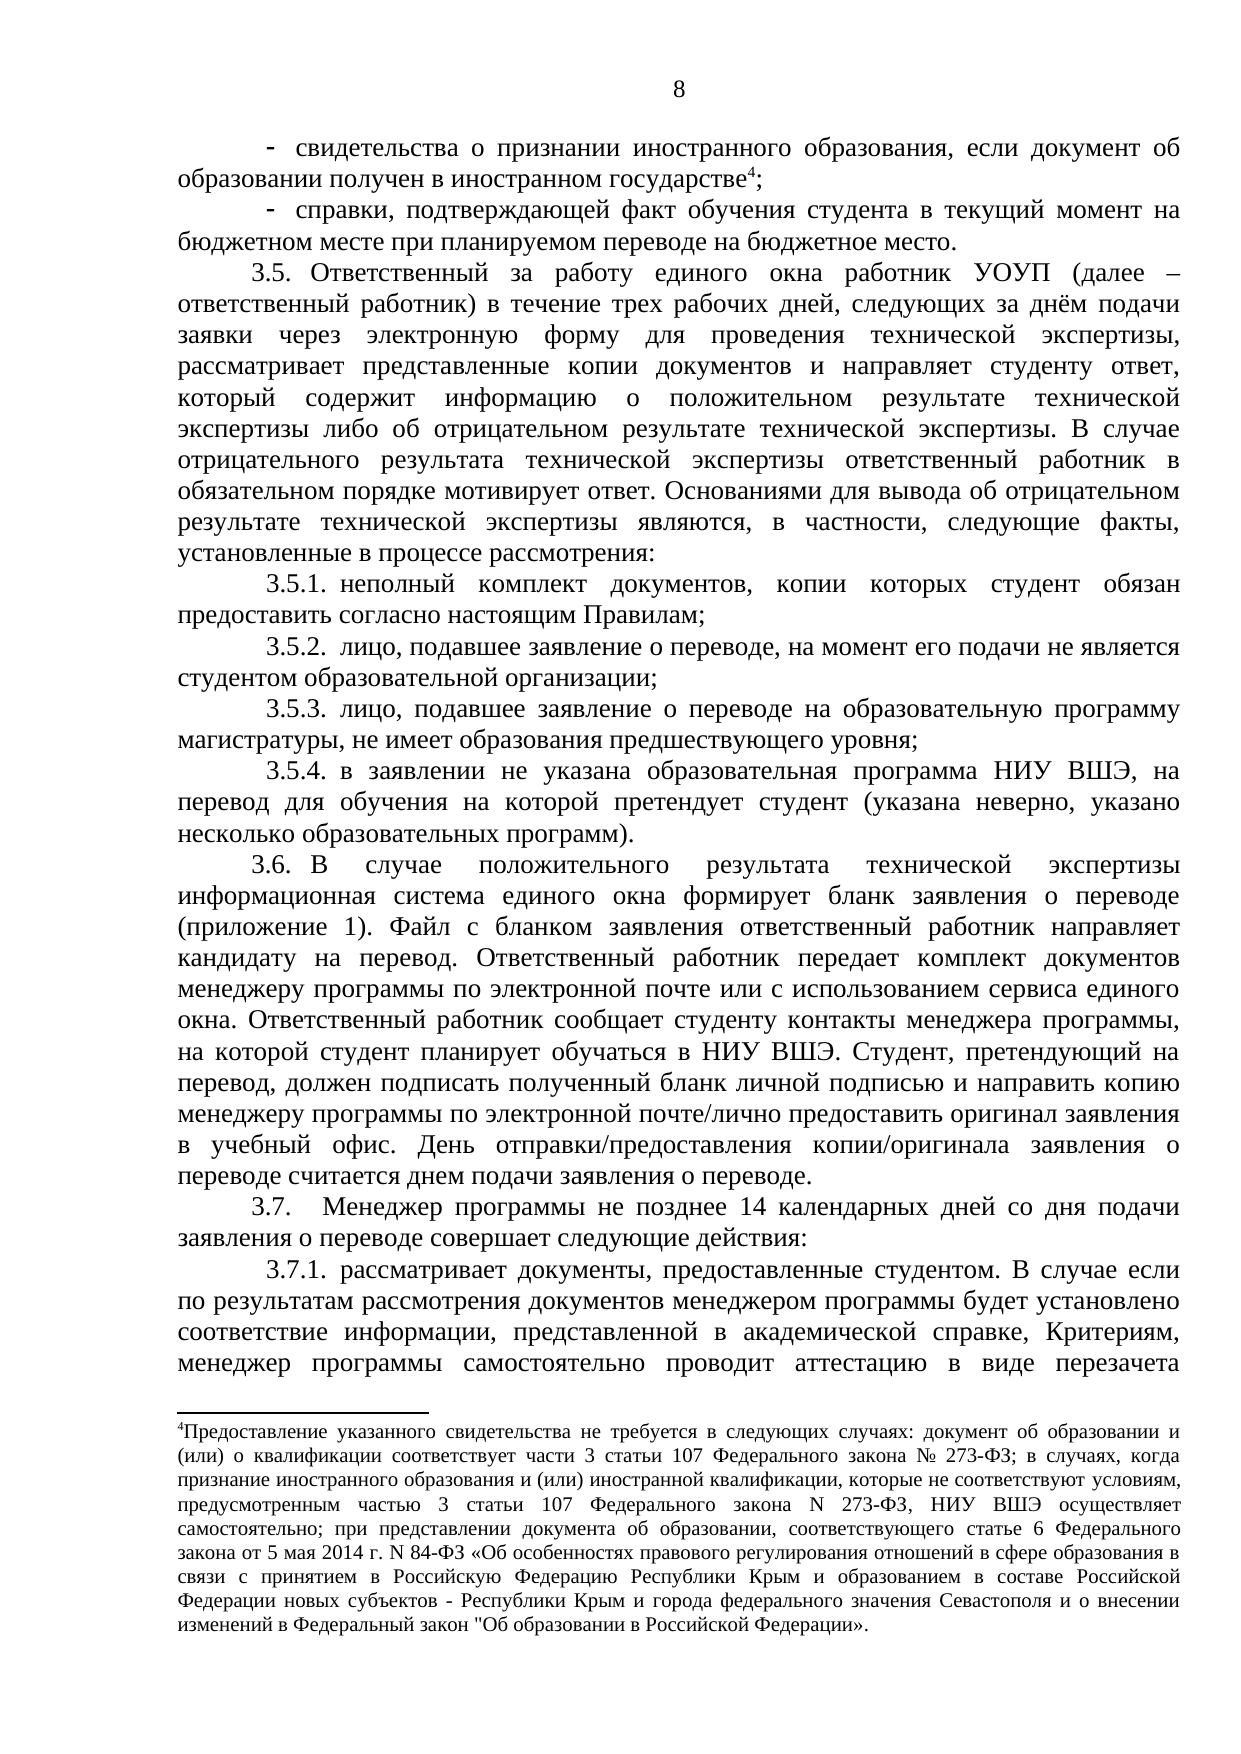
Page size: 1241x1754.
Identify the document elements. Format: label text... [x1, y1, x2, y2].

list свидетельства о признании иностранного образования, если документ об образовании получен в иностранном государстве; [177, 131, 1181, 194]
list неполный комплект документов, копии которых студент обязан предоставить согласно настоящим Правилам; [177, 567, 1181, 630]
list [177, 1253, 1181, 1377]
list в заявлении не указана образовательная программа НИУ ВШЭ, на перевод для обучения на которой претендует студент (указана неверно, указано несколько образовательных программ). [177, 754, 1181, 848]
list Менеджер программы не позднее 14 календарных дней со дня подачи заявления о переводе совершает следующие действия: [177, 1190, 1181, 1253]
list Ответственный за работу единого окна работник УОУП (далее – ответственный работник) в течение трех рабочих дней, следующих за днём подачи заявки через электронную форму для проведения технической экспертизы, рассматривает представленные копии документов и направляет студенту ответ, который содержит информацию о положительном результате технической экспертизы либо об отрицательном результате технической экспертизы. В случае отрицательного результата технической экспертизы ответственный работник в обязательном порядке мотивирует ответ. Основаниями для вывода об отрицательном результате технической экспертизы являются, в частности, следующие факты, установленные в процессе рассмотрения: [177, 256, 1181, 567]
list лицо, подавшее заявление о переводе, на момент его подачи не является студентом образовательной организации; [177, 630, 1181, 692]
list лицо, подавшее заявление о переводе на образовательную программу магистратуры, не имеет образования предшествующего уровня; [177, 692, 1181, 754]
list В случае положительного результата технической экспертизы информационная система единого окна формирует бланк заявления о переводе (приложение 1). Файл с бланком заявления ответственный работник направляет кандидату на перевод. Ответственный работник передает комплект документов менеджеру программы по электронной почте или с использованием сервиса единого окна. Ответственный работник сообщает студенту контакты менеджера программы, на которой студент планирует обучаться в НИУ ВШЭ. Студент, претендующий на перевод, должен подписать полученный бланк личной подписью и направить копию менеджеру программы по электронной почте/лично предоставить оригинал заявления в учебный офис. День отправки/предоставления копии/оригинала заявления о переводе считается днем подачи заявления о переводе. [177, 848, 1181, 1190]
list справки, подтверждающей факт обучения студента в текущий момент на бюджетном месте при планируемом переводе на бюджетное место. [177, 194, 1181, 256]
